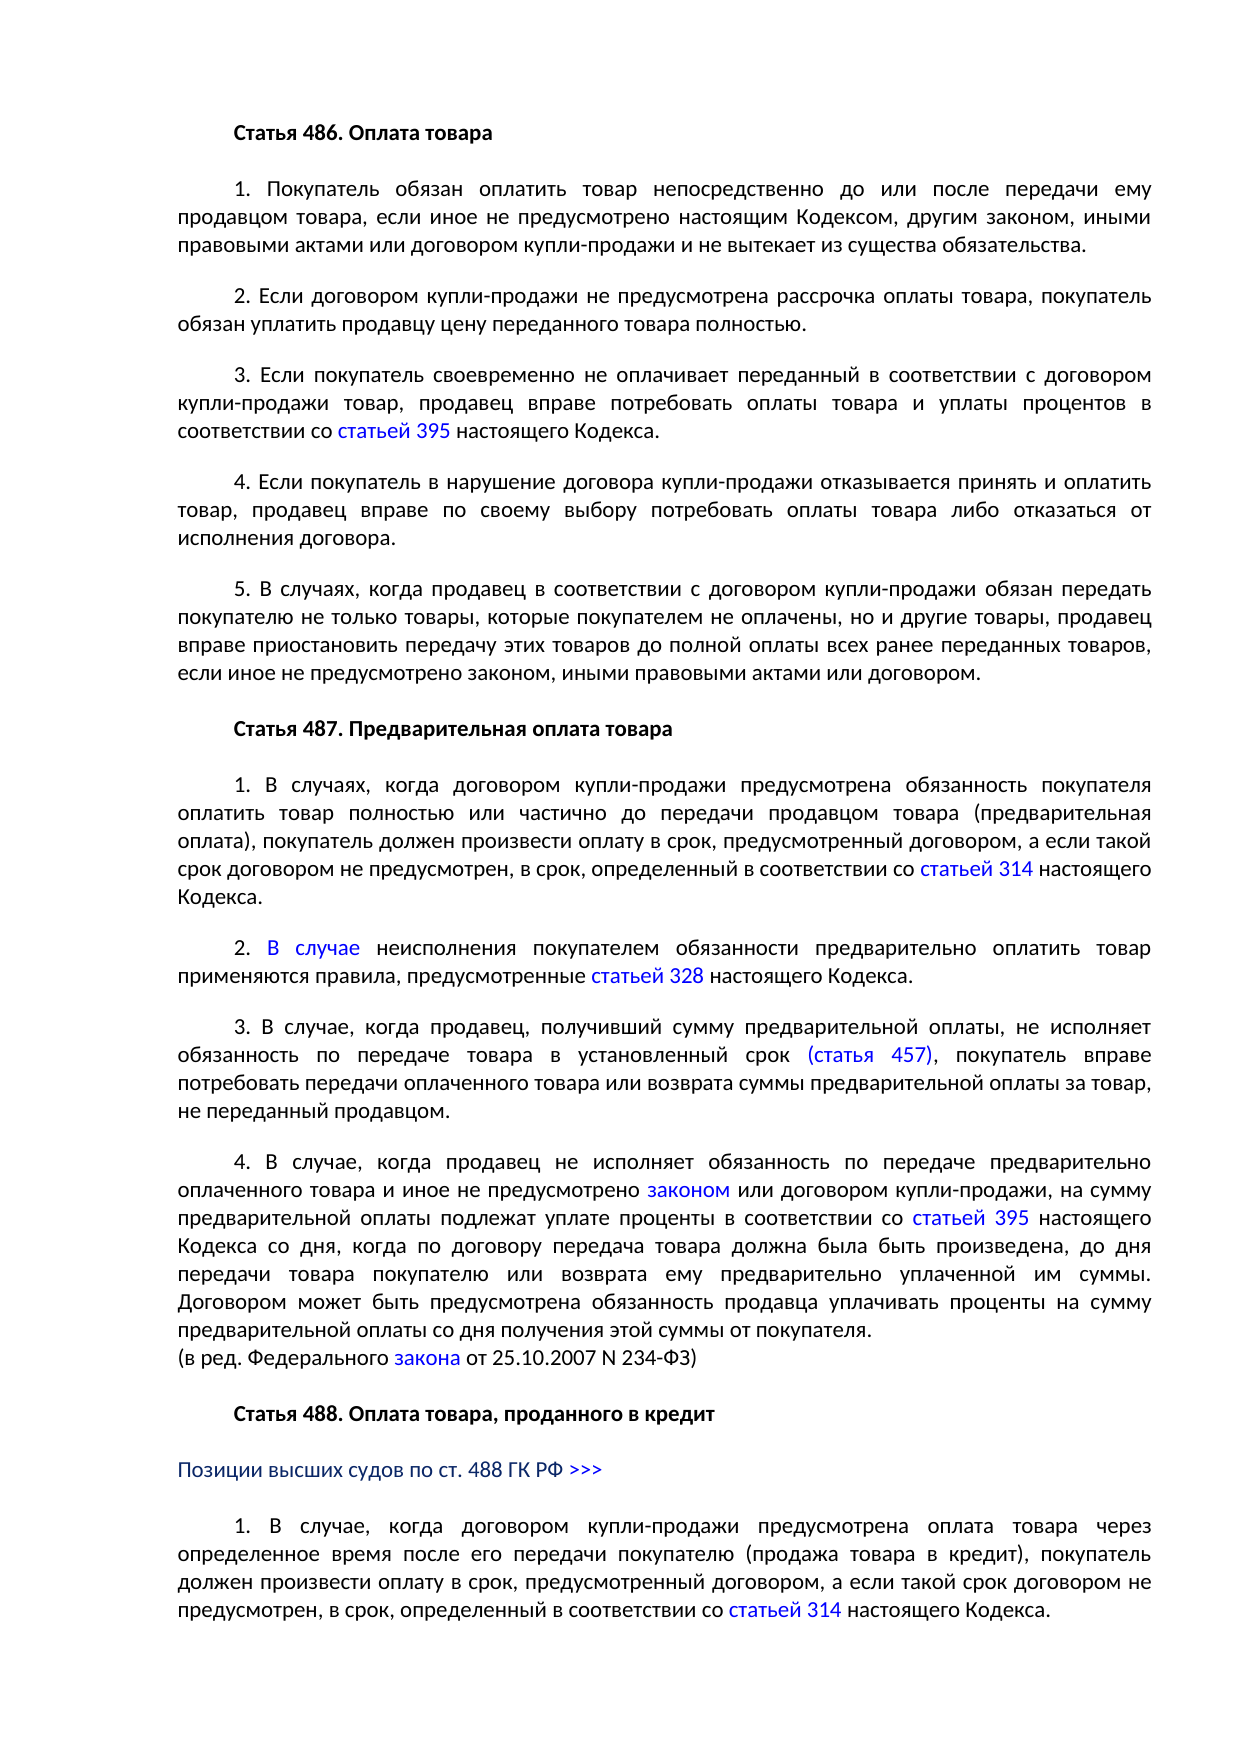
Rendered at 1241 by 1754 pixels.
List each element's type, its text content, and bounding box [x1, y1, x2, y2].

text 2. В случае неисполнения покупателем обязанности предварительно оплатить товар применяются правила, предусмотренные статьей 328 настоящего Кодекса. [177, 933, 1152, 989]
text 1. Покупатель обязан оплатить товар непосредственно до или после передачи ему продавцом товара, если иное не предусмотрено настоящим Кодексом, другим законом, иными правовыми актами или договором купли-продажи и не вытекает из существа обязательства. [177, 174, 1152, 258]
text 5. В случаях, когда продавец в соответствии с договором купли-продажи обязан передать покупателю не только товары, которые покупателем не оплачены, но и другие товары, продавец вправе приостановить передачу этих товаров до полной оплаты всех ранее переданных товаров, если иное не предусмотрено законом, иными правовыми актами или договором. [177, 574, 1152, 686]
text 2. Если договором купли-продажи не предусмотрена рассрочка оплаты товара, покупатель обязан уплатить продавцу цену переданного товара полностью. [177, 281, 1152, 337]
text 1. В случае, когда договором купли-продажи предусмотрена оплата товара через определенное время после его передачи покупателю (продажа товара в кредит), покупатель должен произвести оплату в срок, предусмотренный договором, а если такой срок договором не предусмотрен, в срок, определенный в соответствии со статьей 314 настоящего Кодекса. [177, 1511, 1152, 1623]
title Статья 486. Оплата товара [177, 118, 1152, 146]
title Статья 487. Предварительная оплата товара [177, 714, 1152, 742]
text (в ред. Федерального закона от 25.10.2007 N 234-ФЗ) [177, 1343, 1152, 1371]
text 1. В случаях, когда договором купли-продажи предусмотрена обязанность покупателя оплатить товар полностью или частично до передачи продавцом товара (предварительная оплата), покупатель должен произвести оплату в срок, предусмотренный договором, а если такой срок договором не предусмотрен, в срок, определенный в соответствии со статьей 314 настоящего Кодекса. [177, 770, 1152, 910]
text Позиции высших судов по ст. 488 ГК РФ >>> [177, 1455, 1152, 1483]
text 3. Если покупатель своевременно не оплачивает переданный в соответствии с договором купли-продажи товар, продавец вправе потребовать оплаты товара и уплаты процентов в соответствии со статьей 395 настоящего Кодекса. [177, 360, 1152, 444]
text 3. В случае, когда продавец, получивший сумму предварительной оплаты, не исполняет обязанность по передаче товара в установленный срок (статья 457), покупатель вправе потребовать передачи оплаченного товара или возврата суммы предварительной оплаты за товар, не переданный продавцом. [177, 1012, 1152, 1124]
text 4. В случае, когда продавец не исполняет обязанность по передаче предварительно оплаченного товара и иное не предусмотрено законом или договором купли-продажи, на сумму предварительной оплаты подлежат уплате проценты в соответствии со статьей 395 настоящего Кодекса со дня, когда по договору передача товара должна была быть произведена, до дня передачи товара покупателю или возврата ему предварительно уплаченной им суммы. Договором может быть предусмотрена обязанность продавца уплачивать проценты на сумму предварительной оплаты со дня получения этой суммы от покупателя. [177, 1147, 1152, 1343]
text 4. Если покупатель в нарушение договора купли-продажи отказывается принять и оплатить товар, продавец вправе по своему выбору потребовать оплаты товара либо отказаться от исполнения договора. [177, 467, 1152, 551]
title Статья 488. Оплата товара, проданного в кредит [177, 1399, 1152, 1427]
